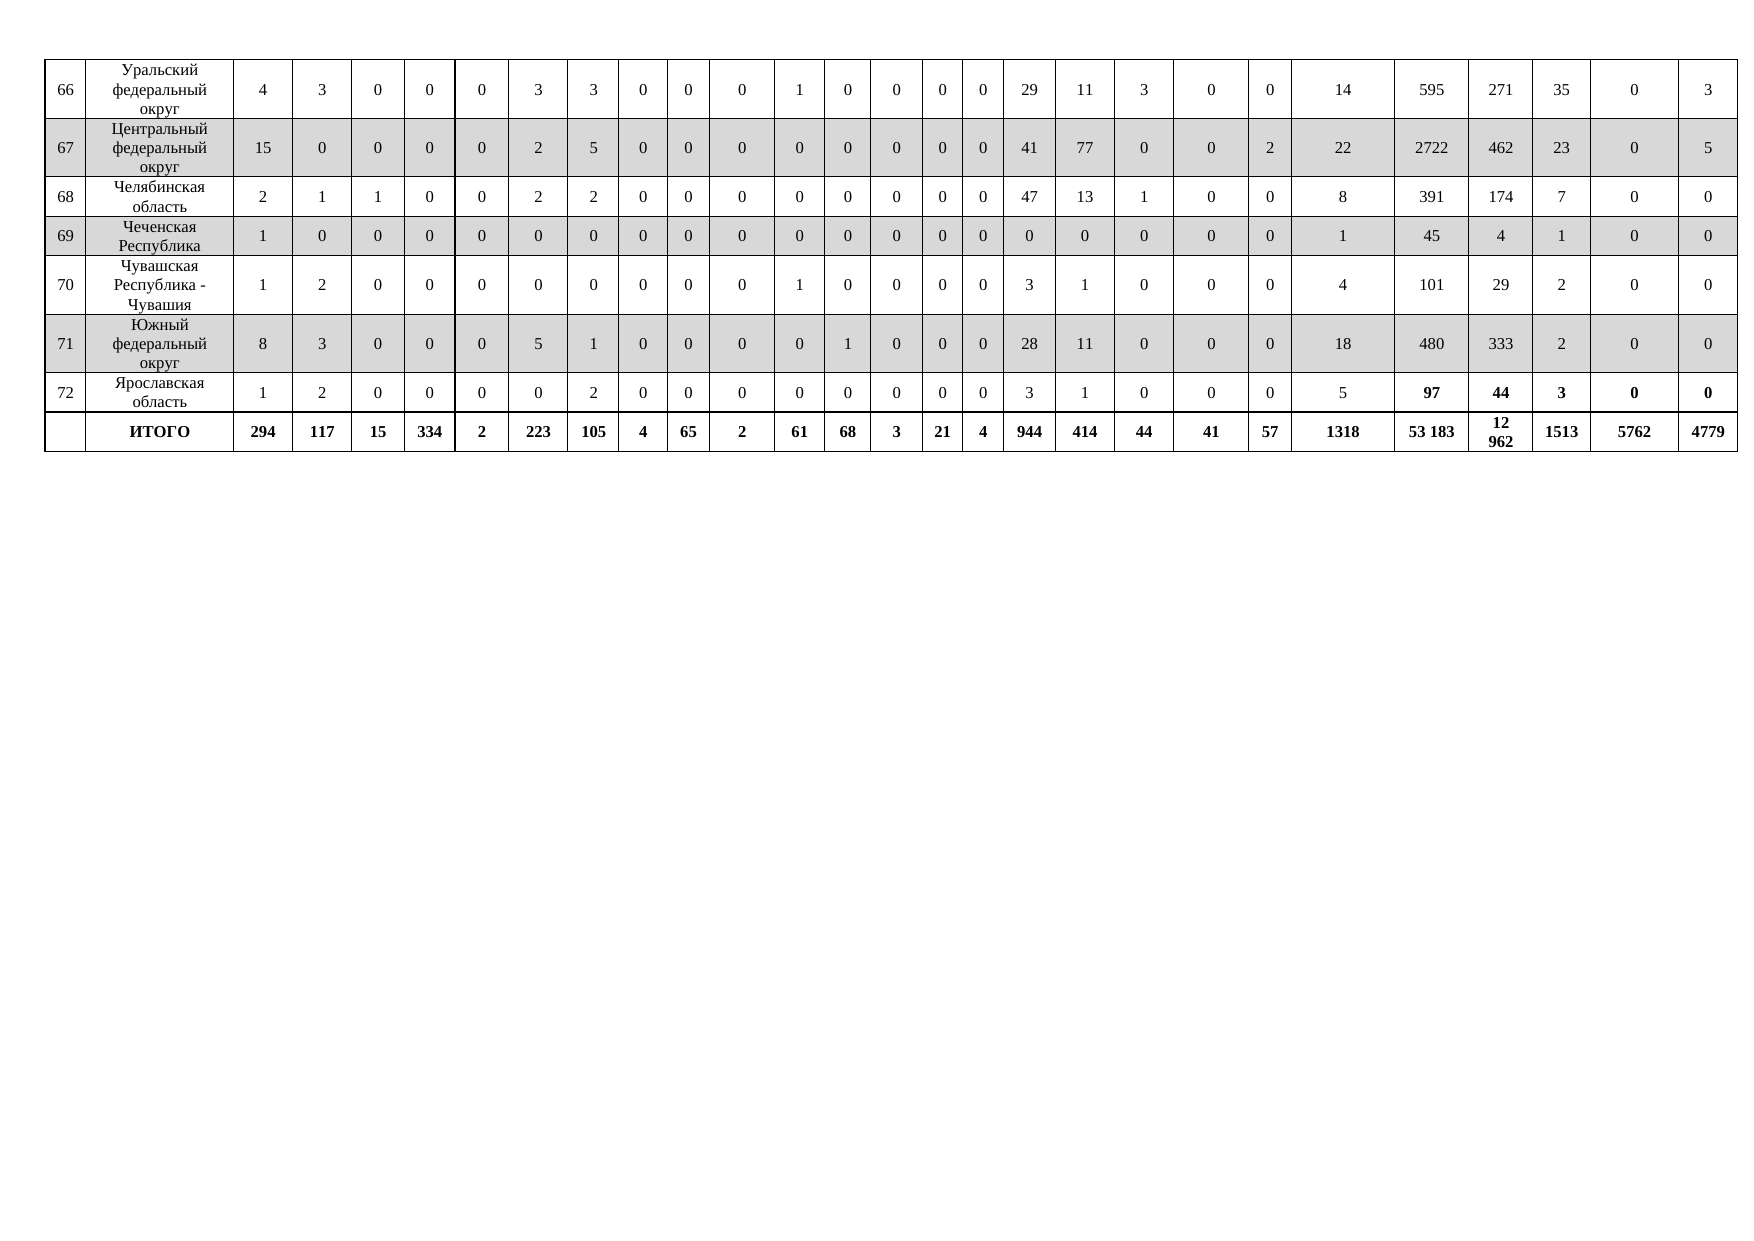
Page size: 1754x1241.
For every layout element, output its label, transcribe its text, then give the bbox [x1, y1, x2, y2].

table_cell 0 [405, 256, 454, 313]
table_cell 0 [619, 373, 667, 411]
table_cell 15 [352, 413, 404, 451]
table_cell 1 [775, 256, 824, 313]
table_cell 0 [456, 60, 508, 118]
table_cell 0 [509, 373, 567, 411]
table_cell Уральский федеральный округ [86, 60, 233, 118]
table_cell 0 [1679, 373, 1737, 411]
table_cell 72 [46, 373, 85, 411]
table_cell 0 [668, 315, 709, 372]
table_cell 0 [1679, 217, 1737, 255]
table_cell 4 [234, 60, 292, 118]
table_cell 44 [1469, 373, 1532, 411]
table_cell 1 [568, 315, 618, 372]
table_cell 0 [1591, 177, 1678, 216]
table_cell 0 [923, 60, 962, 118]
table_cell 2 [568, 177, 618, 216]
table_cell 21 [923, 413, 962, 451]
table_cell 0 [668, 217, 709, 255]
table_cell 1 [825, 315, 870, 372]
table_cell 5 [568, 119, 618, 176]
table_cell 1 [1056, 256, 1114, 313]
table_cell 35 [1533, 60, 1590, 118]
table_cell 0 [568, 256, 618, 313]
table_cell 0 [775, 315, 824, 372]
table_cell 0 [509, 217, 567, 255]
table_cell 1 [1292, 217, 1394, 255]
table_cell 2 [234, 177, 292, 216]
table_cell 0 [352, 119, 404, 176]
table_cell 4 [1292, 256, 1394, 313]
table_cell [46, 413, 85, 451]
table_cell 0 [710, 315, 774, 372]
table_cell 0 [825, 217, 870, 255]
table_cell 0 [1115, 256, 1173, 313]
table_cell 0 [1591, 217, 1678, 255]
table_cell 3 [1533, 373, 1590, 411]
table_cell 0 [963, 217, 1003, 255]
table_cell 1 [234, 256, 292, 313]
table_cell 1 [293, 177, 351, 216]
table_cell 0 [352, 256, 404, 313]
table_cell 0 [509, 256, 567, 313]
table_cell 2 [710, 413, 774, 451]
table_cell 391 [1395, 177, 1468, 216]
table_cell 0 [619, 256, 667, 313]
table_cell 65 [668, 413, 709, 451]
table_cell 7 [1533, 177, 1590, 216]
table_cell 0 [568, 217, 618, 255]
table_cell 0 [1249, 256, 1291, 313]
table_cell 14 [1292, 60, 1394, 118]
table_cell 0 [710, 256, 774, 313]
table_cell 0 [405, 315, 454, 372]
table_cell 0 [619, 60, 667, 118]
table_cell 0 [963, 373, 1003, 411]
table_cell 0 [963, 60, 1003, 118]
table_cell 0 [871, 315, 922, 372]
table_cell 1 [234, 217, 292, 255]
table_cell 1 [352, 177, 404, 216]
table_cell 0 [1591, 119, 1678, 176]
table_cell 4779 [1679, 413, 1737, 451]
table_cell 0 [1174, 315, 1248, 372]
table_cell 4 [619, 413, 667, 451]
table_cell 2 [1533, 256, 1590, 313]
table_cell 0 [1174, 217, 1248, 255]
table_cell 0 [1056, 217, 1114, 255]
table_cell 0 [963, 256, 1003, 313]
table_cell 0 [1174, 60, 1248, 118]
table_cell 480 [1395, 315, 1468, 372]
table_cell 223 [509, 413, 567, 451]
table_cell Ярославская область [86, 373, 233, 411]
table_cell 0 [871, 217, 922, 255]
table_cell 97 [1395, 373, 1468, 411]
table_cell 0 [710, 177, 774, 216]
table_cell 13 [1056, 177, 1114, 216]
table_cell 0 [923, 217, 962, 255]
table_cell 8 [234, 315, 292, 372]
table_cell 0 [668, 177, 709, 216]
table_cell 1318 [1292, 413, 1394, 451]
table_cell 2 [509, 119, 567, 176]
table_cell 5 [509, 315, 567, 372]
table_cell 0 [1249, 60, 1291, 118]
table_cell 18 [1292, 315, 1394, 372]
table_cell 12 962 [1469, 413, 1532, 451]
table_cell 2 [1249, 119, 1291, 176]
table_cell 0 [1174, 373, 1248, 411]
table_cell 334 [405, 413, 454, 451]
table_cell 11 [1056, 60, 1114, 118]
table_cell 2 [293, 373, 351, 411]
table_cell 0 [352, 60, 404, 118]
table_cell 0 [775, 373, 824, 411]
table_cell ИТОГО [86, 413, 233, 451]
table_cell 0 [871, 373, 922, 411]
table_cell 47 [1004, 177, 1055, 216]
table_cell 0 [352, 217, 404, 255]
table_cell 15 [234, 119, 292, 176]
table_cell 0 [710, 217, 774, 255]
table_cell 0 [871, 256, 922, 313]
table_cell 0 [871, 177, 922, 216]
table_cell 0 [619, 217, 667, 255]
table_cell 0 [1174, 177, 1248, 216]
table_cell Центральный федеральный округ [86, 119, 233, 176]
table_cell 2 [293, 256, 351, 313]
table_cell 5 [1292, 373, 1394, 411]
table_cell 0 [1115, 373, 1173, 411]
table_cell 67 [46, 119, 85, 176]
table_cell 0 [352, 373, 404, 411]
table_cell 0 [619, 119, 667, 176]
table_cell 0 [405, 119, 454, 176]
table_cell 2722 [1395, 119, 1468, 176]
table_cell 1 [1056, 373, 1114, 411]
table_cell 5762 [1591, 413, 1678, 451]
table_cell 28 [1004, 315, 1055, 372]
table_cell 8 [1292, 177, 1394, 216]
table_cell 0 [668, 60, 709, 118]
table_cell 0 [1591, 315, 1678, 372]
table_cell 0 [1679, 177, 1737, 216]
table_cell 0 [405, 177, 454, 216]
table_cell 0 [825, 373, 870, 411]
table_cell 23 [1533, 119, 1590, 176]
table_cell 0 [825, 119, 870, 176]
table_cell 0 [923, 177, 962, 216]
table_cell 0 [825, 256, 870, 313]
table_cell 0 [775, 177, 824, 216]
table_cell 0 [456, 119, 508, 176]
table_cell 3 [1004, 373, 1055, 411]
table_cell 0 [668, 256, 709, 313]
table_cell 333 [1469, 315, 1532, 372]
table_cell 45 [1395, 217, 1468, 255]
table_cell 69 [46, 217, 85, 255]
table_cell 0 [923, 256, 962, 313]
table_cell 0 [352, 315, 404, 372]
table_cell 4 [963, 413, 1003, 451]
table_cell 0 [1115, 217, 1173, 255]
table_cell 68 [46, 177, 85, 216]
table_cell 0 [1249, 315, 1291, 372]
table_cell 0 [456, 217, 508, 255]
table_cell 0 [1174, 256, 1248, 313]
table_cell 0 [1249, 217, 1291, 255]
table_cell 1 [234, 373, 292, 411]
table_cell 0 [871, 60, 922, 118]
table_cell 0 [405, 60, 454, 118]
table_cell Чувашская Республика - Чувашия [86, 256, 233, 313]
table_cell 271 [1469, 60, 1532, 118]
table_cell Челябинская область [86, 177, 233, 216]
table_cell 44 [1115, 413, 1173, 451]
table_cell 0 [1591, 60, 1678, 118]
table_cell 0 [1591, 256, 1678, 313]
table_cell 0 [1174, 119, 1248, 176]
table_cell 68 [825, 413, 870, 451]
table_cell 5 [1679, 119, 1737, 176]
table_cell 3 [871, 413, 922, 451]
table_cell 66 [46, 60, 85, 118]
table_cell 0 [293, 119, 351, 176]
table_cell 0 [1115, 119, 1173, 176]
table_cell 1513 [1533, 413, 1590, 451]
table_cell 101 [1395, 256, 1468, 313]
table_cell 3 [1004, 256, 1055, 313]
table_cell 1 [775, 60, 824, 118]
table_cell 1 [1533, 217, 1590, 255]
table_cell 2 [1533, 315, 1590, 372]
table_cell 0 [668, 119, 709, 176]
table_cell 0 [293, 217, 351, 255]
table_cell 11 [1056, 315, 1114, 372]
table_cell 105 [568, 413, 618, 451]
table_cell 61 [775, 413, 824, 451]
table_cell 0 [405, 373, 454, 411]
table_cell 53 183 [1395, 413, 1468, 451]
table_cell 2 [456, 413, 508, 451]
table_cell 70 [46, 256, 85, 313]
table_cell Южный федеральный округ [86, 315, 233, 372]
table_cell 0 [710, 119, 774, 176]
table_cell 0 [1115, 315, 1173, 372]
table_cell 0 [775, 217, 824, 255]
table_cell 0 [456, 315, 508, 372]
table_cell 1 [1115, 177, 1173, 216]
table_cell 22 [1292, 119, 1394, 176]
table_cell 3 [293, 60, 351, 118]
table_cell 3 [568, 60, 618, 118]
table_cell 117 [293, 413, 351, 451]
table_cell 0 [825, 60, 870, 118]
table_cell 0 [456, 373, 508, 411]
table_cell 2 [568, 373, 618, 411]
table_cell 0 [456, 256, 508, 313]
table_cell 0 [1249, 177, 1291, 216]
table_cell 0 [1679, 256, 1737, 313]
table_cell 29 [1469, 256, 1532, 313]
table_cell 414 [1056, 413, 1114, 451]
table_cell 0 [825, 177, 870, 216]
table_cell 0 [923, 315, 962, 372]
table_cell 77 [1056, 119, 1114, 176]
table_cell 174 [1469, 177, 1532, 216]
table_cell 0 [668, 373, 709, 411]
table_cell 2 [509, 177, 567, 216]
table_cell 4 [1469, 217, 1532, 255]
table_cell 0 [1679, 315, 1737, 372]
table_cell 0 [619, 315, 667, 372]
table_cell 0 [405, 217, 454, 255]
table_cell 3 [1115, 60, 1173, 118]
table_cell 462 [1469, 119, 1532, 176]
table_cell 0 [456, 177, 508, 216]
table_cell 0 [923, 119, 962, 176]
table_cell 0 [1004, 217, 1055, 255]
table_cell 0 [1591, 373, 1678, 411]
table_cell 0 [710, 60, 774, 118]
table_cell 294 [234, 413, 292, 451]
table_cell 944 [1004, 413, 1055, 451]
table_cell 595 [1395, 60, 1468, 118]
table_cell 0 [871, 119, 922, 176]
table_cell 3 [509, 60, 567, 118]
table_cell 0 [775, 119, 824, 176]
table_cell 0 [1249, 373, 1291, 411]
table_cell 0 [710, 373, 774, 411]
table_cell 3 [293, 315, 351, 372]
table_cell 57 [1249, 413, 1291, 451]
table_cell 41 [1004, 119, 1055, 176]
table_cell 41 [1174, 413, 1248, 451]
table_cell 0 [963, 177, 1003, 216]
table_cell 29 [1004, 60, 1055, 118]
table_cell 0 [923, 373, 962, 411]
table_cell 3 [1679, 60, 1737, 118]
table_cell 0 [619, 177, 667, 216]
table_cell Чеченская Республика [86, 217, 233, 255]
table_cell 0 [963, 119, 1003, 176]
table_cell 0 [963, 315, 1003, 372]
table_cell 71 [46, 315, 85, 372]
